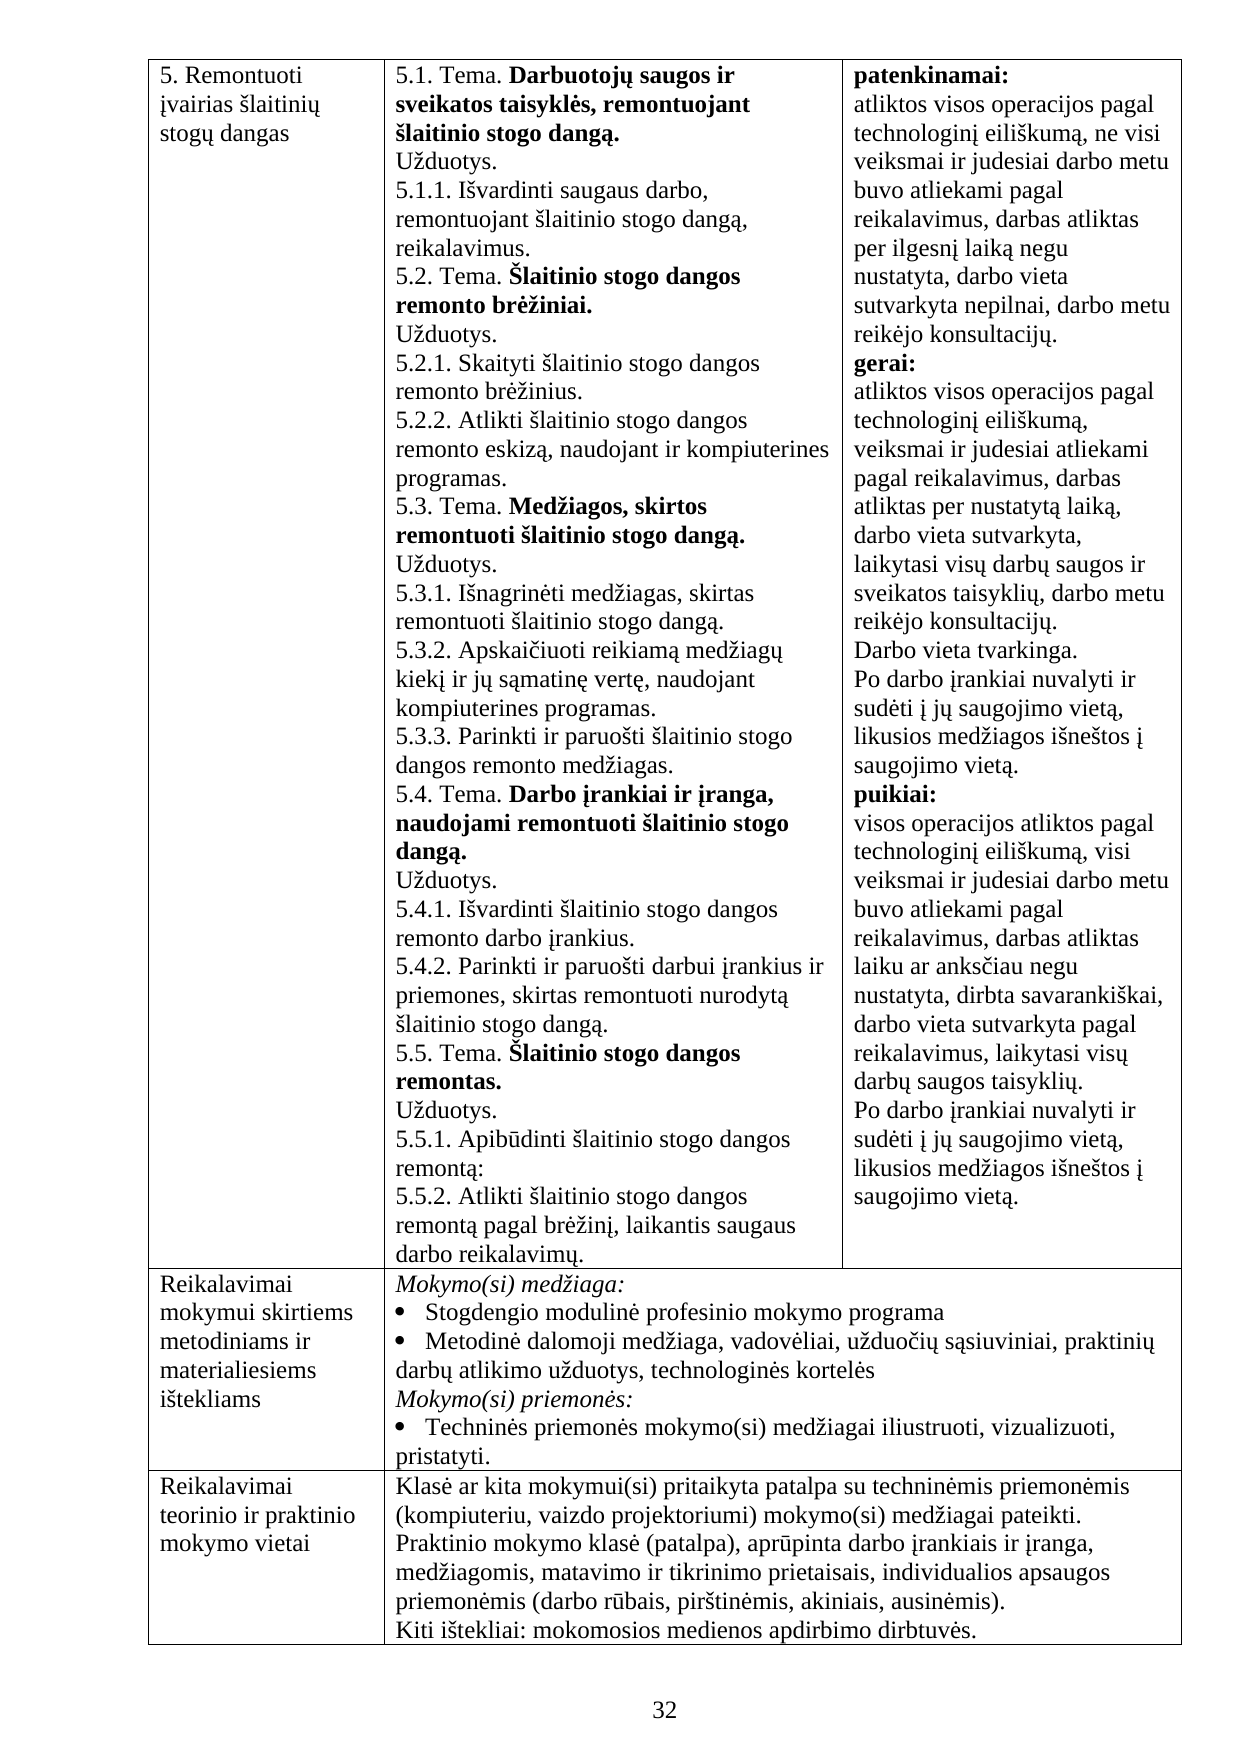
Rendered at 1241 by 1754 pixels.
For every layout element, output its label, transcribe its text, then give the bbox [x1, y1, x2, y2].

table_cell Klasė ar kita mokymui(si) pritaikyta patalpa su techninėmis priemonėmis (kompiuteriu, vaizdo projektoriumi) mokymo(si) medžiagai pateikti. Praktinio mokymo klasė (patalpa), aprūpinta darbo įrankiais ir įranga, medžiagomis, matavimo ir tikrinimo prietaisais, individualios apsaugos priemonėmis (darbo rūbais, pirštinėmis, akiniais, ausinėmis). Kiti ištekliai: mokomosios medienos apdirbimo dirbtuvės. [385, 1471, 1181, 1643]
table_cell 5.1. Tema. Darbuotojų saugos ir sveikatos taisyklės, remontuojant šlaitinio stogo dangą. Užduotys. 5.1.1. Išvardinti saugaus darbo, remontuojant šlaitinio stogo dangą, reikalavimus. 5.2. Tema. Šlaitinio stogo dangos remonto brėžiniai. Užduotys. 5.2.1. Skaityti šlaitinio stogo dangos remonto brėžinius. 5.2.2. Atlikti šlaitinio stogo dangos remonto eskizą, naudojant ir kompiuterines programas. 5.3. Tema. Medžiagos, skirtos remontuoti šlaitinio stogo dangą. Užduotys. 5.3.1. Išnagrinėti medžiagas, skirtas remontuoti šlaitinio stogo dangą. 5.3.2. Apskaičiuoti reikiamą medžiagų kiekį ir jų sąmatinę vertę, naudojant kompiuterines programas. 5.3.3. Parinkti ir paruošti šlaitinio stogo dangos remonto medžiagas. 5.4. Tema. Darbo įrankiai ir įranga, naudojami remontuoti šlaitinio stogo dangą. Užduotys. 5.4.1. Išvardinti šlaitinio stogo dangos remonto darbo įrankius. 5.4.2. Parinkti ir paruošti darbui įrankius ir priemones, skirtas remontuoti nurodytą šlaitinio stogo dangą. 5.5. Tema. Šlaitinio stogo dangos remontas. Užduotys. 5.5.1. Apibūdinti šlaitinio stogo dangos remontą: 5.5.2. Atlikti šlaitinio stogo dangos remontą pagal brėžinį, laikantis saugaus darbo reikalavimų. [385, 60, 842, 1268]
table_cell Reikalavimai teorinio ir praktinio mokymo vietai [149, 1471, 384, 1643]
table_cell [843, 60, 1181, 1268]
table_cell 5. Remontuoti įvairias šlaitinių stogų dangas [149, 60, 384, 1268]
table_cell Mokymo(si) medžiaga: Stogdengio modulinė profesinio mokymo programa Metodinė dalomoji medžiaga, vadovėliai, užduočių sąsiuviniai, praktinių darbų atlikimo užduotys, technologinės kortelės Mokymo(si) priemonės: Techninės priemonės mokymo(si) medžiagai iliustruoti, vizualizuoti, pristatyti. [385, 1269, 1181, 1470]
table_cell Reikalavimai mokymui skirtiems metodiniams ir materialiesiems ištekliams [149, 1269, 384, 1470]
